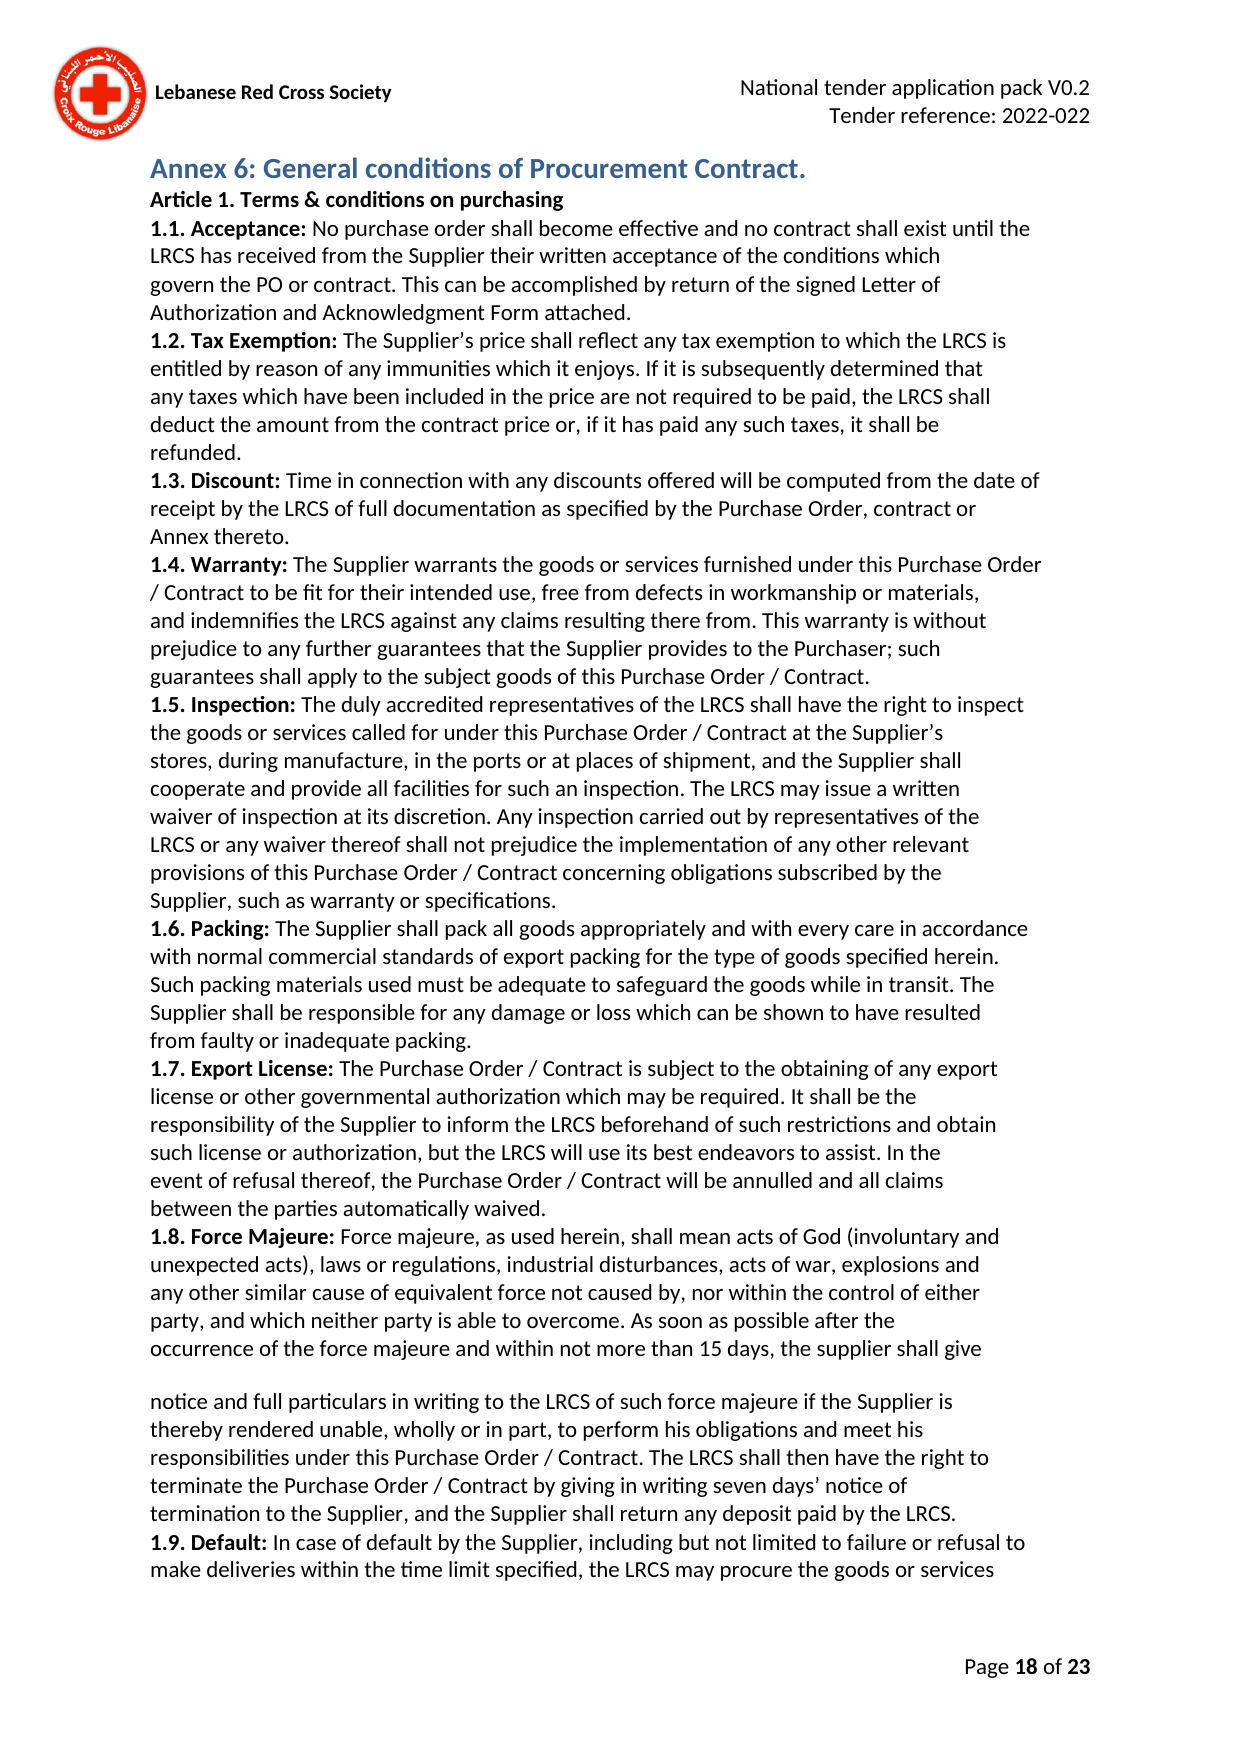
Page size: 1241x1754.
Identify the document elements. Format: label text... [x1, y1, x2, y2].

text entitled by reason of any immunities which it enjoys. If it is subsequently determined that [150, 354, 1090, 382]
text Supplier, such as warranty or specifications. [150, 886, 1090, 914]
text Such packing materials used must be adequate to safeguard the goods while in transit. The [150, 970, 1090, 998]
text Supplier shall be responsible for any damage or loss which can be shown to have resulted [150, 998, 1090, 1026]
text Authorization and Acknowledgment Form attached. [150, 298, 1090, 326]
text 1.8. Force Majeure: Force majeure, as used herein, shall mean acts of God (involuntary and [150, 1222, 1090, 1250]
text responsibilities under this Purchase Order / Contract. The LRCS shall then have the right to [150, 1443, 1090, 1472]
text Annex 6: General conditions of Procurement Contract. [150, 150, 1090, 186]
text 1.2. Tax Exemption: The Supplier’s price shall reflect any tax exemption to which the LRCS is [150, 326, 1090, 354]
text stores, during manufacture, in the ports or at places of shipment, and the Supplier shall [150, 746, 1090, 774]
text / Contract to be fit for their intended use, free from defects in workmanship or materials, [150, 578, 1090, 606]
text 1.7. Export License: The Purchase Order / Contract is subject to the obtaining of any export [150, 1054, 1090, 1082]
text 1.4. Warranty: The Supplier warrants the goods or services furnished under this Purchase Order [150, 550, 1090, 578]
text 1.5. Inspection: The duly accredited representatives of the LRCS shall have the right to inspect [150, 690, 1090, 718]
text LRCS has received from the Supplier their written acceptance of the conditions which [150, 242, 1090, 270]
text between the parties automatically waived. [150, 1194, 1090, 1222]
text notice and full particulars in writing to the LRCS of such force majeure if the Supplier is [150, 1387, 1090, 1416]
text refunded. [150, 438, 1090, 466]
text deduct the amount from the contract price or, if it has paid any such taxes, it shall be [150, 410, 1090, 438]
text 1.1. Acceptance: No purchase order shall become effective and no contract shall exist until the [150, 214, 1090, 242]
text waiver of inspection at its discretion. Any inspection carried out by representatives of the [150, 802, 1090, 830]
text Article 1. Terms & conditions on purchasing [150, 186, 1090, 214]
text party, and which neither party is able to overcome. As soon as possible after the [150, 1306, 1090, 1334]
text guarantees shall apply to the subject goods of this Purchase Order / Contract. [150, 662, 1090, 690]
text termination to the Supplier, and the Supplier shall return any deposit paid by the LRCS. [150, 1499, 1090, 1528]
text receipt by the LRCS of full documentation as specified by the Purchase Order, contract or [150, 494, 1090, 522]
text LRCS or any waiver thereof shall not prejudice the implementation of any other relevant [150, 830, 1090, 858]
text unexpected acts), laws or regulations, industrial disturbances, acts of war, explosions and [150, 1250, 1090, 1278]
text with normal commercial standards of export packing for the type of goods specified herein. [150, 942, 1090, 970]
text cooperate and provide all facilities for such an inspection. The LRCS may issue a written [150, 774, 1090, 802]
text terminate the Purchase Order / Contract by giving in writing seven days’ notice of [150, 1472, 1090, 1499]
text from faulty or inadequate packing. [150, 1026, 1090, 1054]
text the goods or services called for under this Purchase Order / Contract at the Supplier’s [150, 718, 1090, 746]
text 1.3. Discount: Time in connection with any discounts offered will be computed from the date of [150, 466, 1090, 494]
text 1.6. Packing: The Supplier shall pack all goods appropriately and with every care in accordance [150, 914, 1090, 942]
text 1.9. Default: In case of default by the Supplier, including but not limited to failure or refusal to [150, 1528, 1090, 1556]
text event of refusal thereof, the Purchase Order / Contract will be annulled and all claims [150, 1166, 1090, 1194]
picture [43, 39, 156, 148]
text provisions of this Purchase Order / Contract concerning obligations subscribed by the [150, 858, 1090, 886]
text prejudice to any further guarantees that the Supplier provides to the Purchaser; such [150, 634, 1090, 662]
text make deliveries within the time limit specified, the LRCS may procure the goods or services [150, 1556, 1090, 1584]
text Annex thereto. [150, 522, 1090, 550]
text occurrence of the force majeure and within not more than 15 days, the supplier shall give [150, 1334, 1090, 1362]
text any other similar cause of equivalent force not caused by, nor within the control of either [150, 1278, 1090, 1306]
text any taxes which have been included in the price are not required to be paid, the LRCS shall [150, 382, 1090, 410]
text license or other governmental authorization which may be required. It shall be the [150, 1082, 1090, 1110]
text govern the PO or contract. This can be accomplished by return of the signed Letter of [150, 270, 1090, 298]
text and indemnifies the LRCS against any claims resulting there from. This warranty is without [150, 606, 1090, 634]
text responsibility of the Supplier to inform the LRCS beforehand of such restrictions and obtain [150, 1110, 1090, 1138]
text such license or authorization, but the LRCS will use its best endeavors to assist. In the [150, 1138, 1090, 1166]
text thereby rendered unable, wholly or in part, to perform his obligations and meet his [150, 1416, 1090, 1443]
